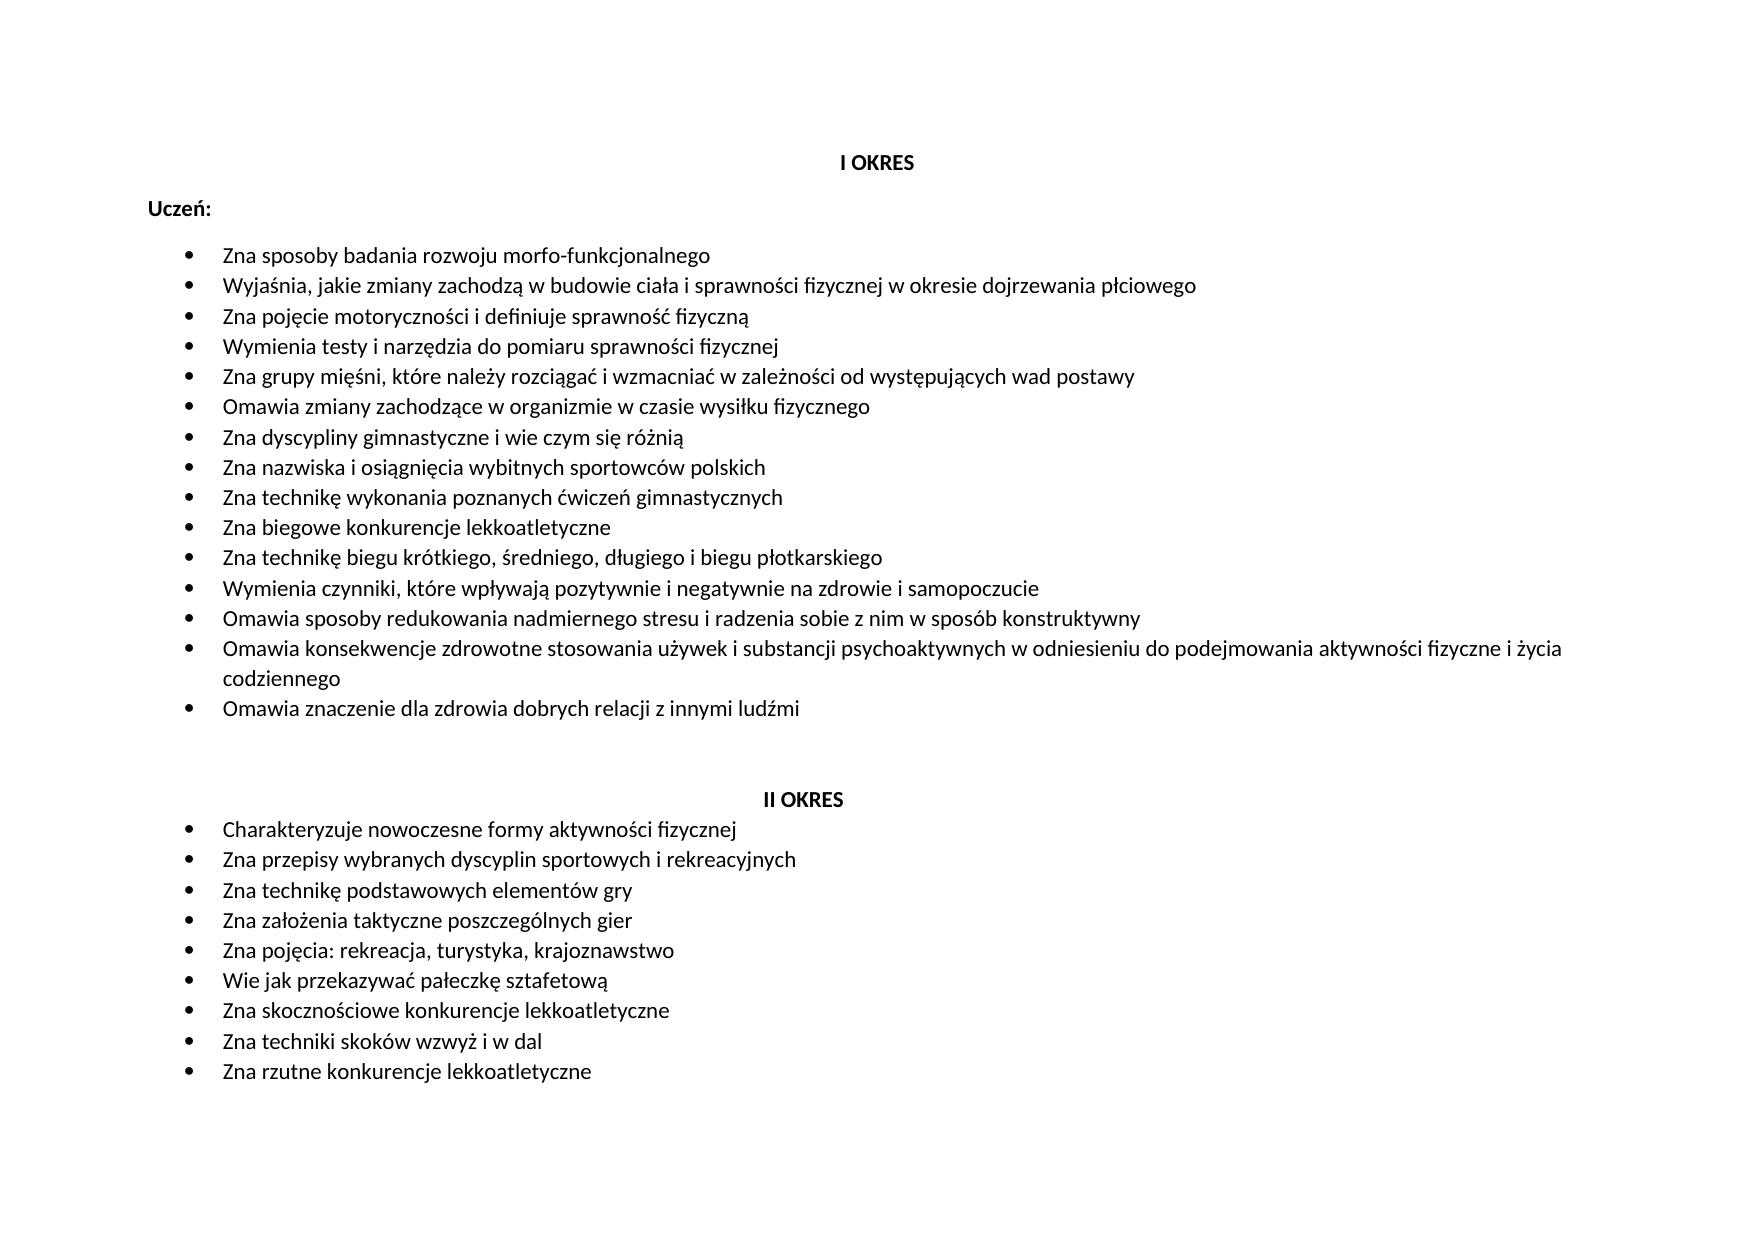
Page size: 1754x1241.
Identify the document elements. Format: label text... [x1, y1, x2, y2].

list Charakteryzuje nowoczesne formy aktywności fizycznej [185, 815, 1606, 843]
list Zna sposoby badania rozwoju morfo-funkcjonalnego [185, 241, 1606, 269]
list Omawia sposoby redukowania nadmiernego stresu i radzenia sobie z nim w sposób konstruktywny [185, 604, 1606, 632]
list Zna grupy mięśni, które należy rozciągać i wzmacniać w zależności od występujących wad postawy [185, 362, 1606, 390]
list Zna techniki skoków wzwyż i w dal [185, 1027, 1606, 1055]
list Zna nazwiska i osiągnięcia wybitnych sportowców polskich [185, 453, 1606, 481]
list Zna pojęcie motoryczności i definiuje sprawność fizyczną [185, 302, 1606, 330]
text I OKRES [148, 148, 1606, 176]
list Zna pojęcia: rekreacja, turystyka, krajoznawstwo [185, 936, 1606, 964]
list Zna skocznościowe konkurencje lekkoatletyczne [185, 997, 1606, 1024]
list Zna założenia taktyczne poszczególnych gier [185, 906, 1606, 934]
list Zna technikę podstawowych elementów gry [185, 876, 1606, 904]
list Wie jak przekazywać pałeczkę sztafetową [185, 966, 1606, 994]
list Wyjaśnia, jakie zmiany zachodzą w budowie ciała i sprawności fizycznej w okresie dojrzewania płciowego [185, 272, 1606, 299]
list Zna technikę biegu krótkiego, średniego, długiego i biegu płotkarskiego [185, 543, 1606, 571]
list Omawia zmiany zachodzące w organizmie w czasie wysiłku fizycznego [185, 392, 1606, 420]
list Omawia znaczenie dla zdrowia dobrych relacji z innymi ludźmi [185, 694, 1606, 722]
list Zna przepisy wybranych dyscyplin sportowych i rekreacyjnych [185, 846, 1606, 873]
text Uczeń: [148, 194, 1606, 222]
list Wymienia czynniki, które wpływają pozytywnie i negatywnie na zdrowie i samopoczucie [185, 574, 1606, 602]
list Zna rzutne konkurencje lekkoatletyczne [185, 1057, 1606, 1085]
list Zna dyscypliny gimnastyczne i wie czym się różnią [185, 423, 1606, 451]
list Zna technikę wykonania poznanych ćwiczeń gimnastycznych [185, 483, 1606, 511]
list Zna biegowe konkurencje lekkoatletyczne [185, 513, 1606, 541]
list Omawia konsekwencje zdrowotne stosowania używek i substancji psychoaktywnych w odniesieniu do podejmowania aktywności fizyczne i życia codziennego [185, 634, 1606, 692]
list Wymienia testy i narzędzia do pomiaru sprawności fizycznej [185, 332, 1606, 360]
list II OKRES [223, 785, 1606, 813]
